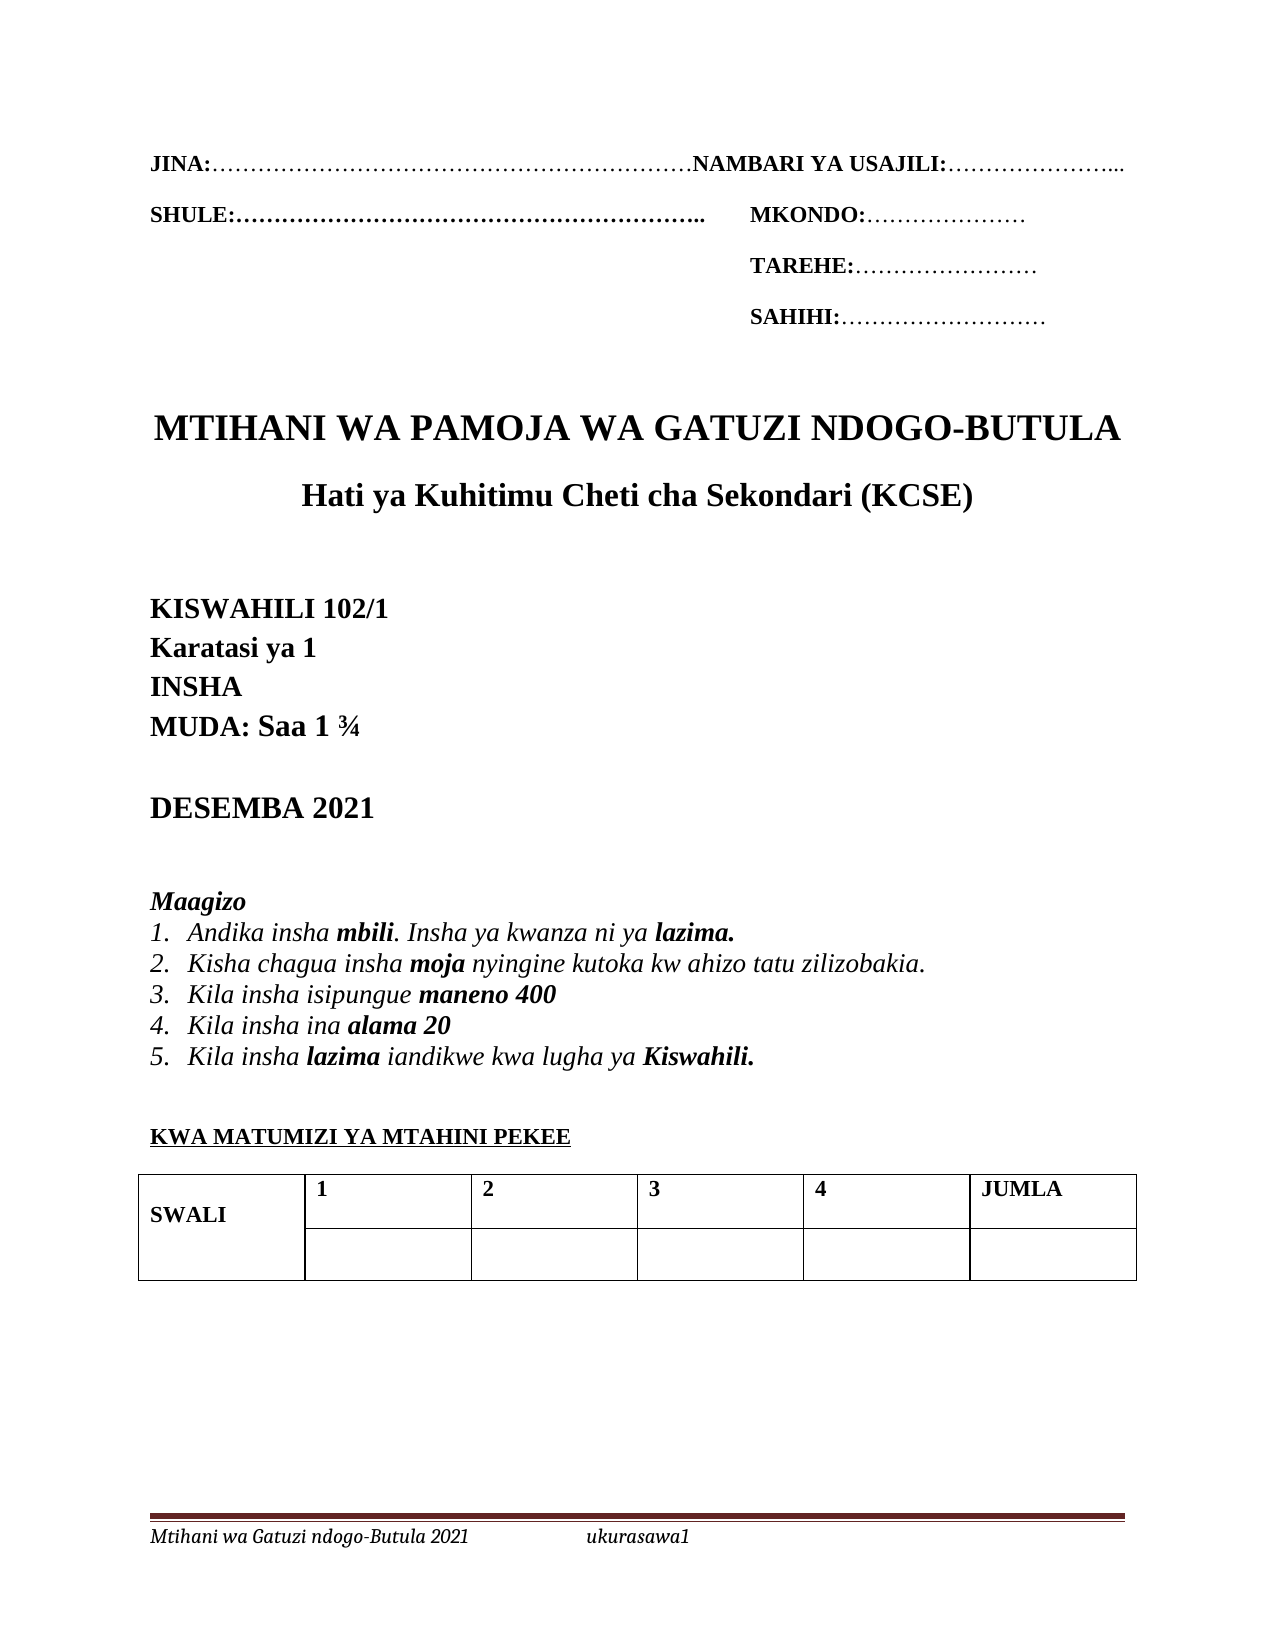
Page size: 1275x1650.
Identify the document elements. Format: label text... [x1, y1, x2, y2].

text MTIHANI WA PAMOJA WA GATUZI NDOGO-BUTULA [150, 405, 1125, 448]
table_cell [472, 1229, 637, 1280]
text Maagizo [150, 885, 1125, 916]
text INSHA [150, 669, 1125, 702]
table_cell [638, 1229, 803, 1280]
text KISWAHILI 102/1 [150, 592, 1125, 625]
table_header 2 [472, 1175, 637, 1227]
list Andika insha mbili. Insha ya kwanza ni ya lazima. [150, 916, 1125, 947]
table_cell [804, 1229, 969, 1280]
table_cell [306, 1229, 471, 1280]
table_header 3 [638, 1175, 803, 1227]
table_header JUMLA [971, 1175, 1136, 1227]
text MUDA: Saa 1 ¾ [150, 707, 1125, 743]
list Kisha chagua insha moja nyingine kutoka kw ahizo tatu zilizobakia. [150, 947, 1125, 978]
text SHULE:…………………………………………………….. MKONDO:………………… [150, 201, 1125, 227]
text TAREHE:…………………… [150, 252, 1125, 278]
text JINA:………………………………………………………NAMBARI YA USAJILI:…………………... [150, 150, 1125, 176]
text DESEMBA 2021 [150, 790, 1125, 826]
text SAHIHI:……………………… [150, 303, 1125, 329]
table_cell [971, 1229, 1136, 1280]
table_header 4 [804, 1175, 969, 1227]
text KWA MATUMIZI YA MTAHINI PEKEE [150, 1123, 1125, 1149]
text Karatasi ya 1 [150, 630, 1125, 664]
table_header SWALI [139, 1175, 304, 1280]
table_header 1 [306, 1175, 471, 1227]
text Hati ya Kuhitimu Cheti cha Sekondari (KCSE) [150, 476, 1125, 514]
list Kila insha lazima iandikwe kwa lugha ya Kiswahili. [150, 1041, 1125, 1072]
list Kila insha ina alama 20 [150, 1009, 1125, 1041]
list Kila insha isipungue maneno 400 [150, 978, 1125, 1009]
